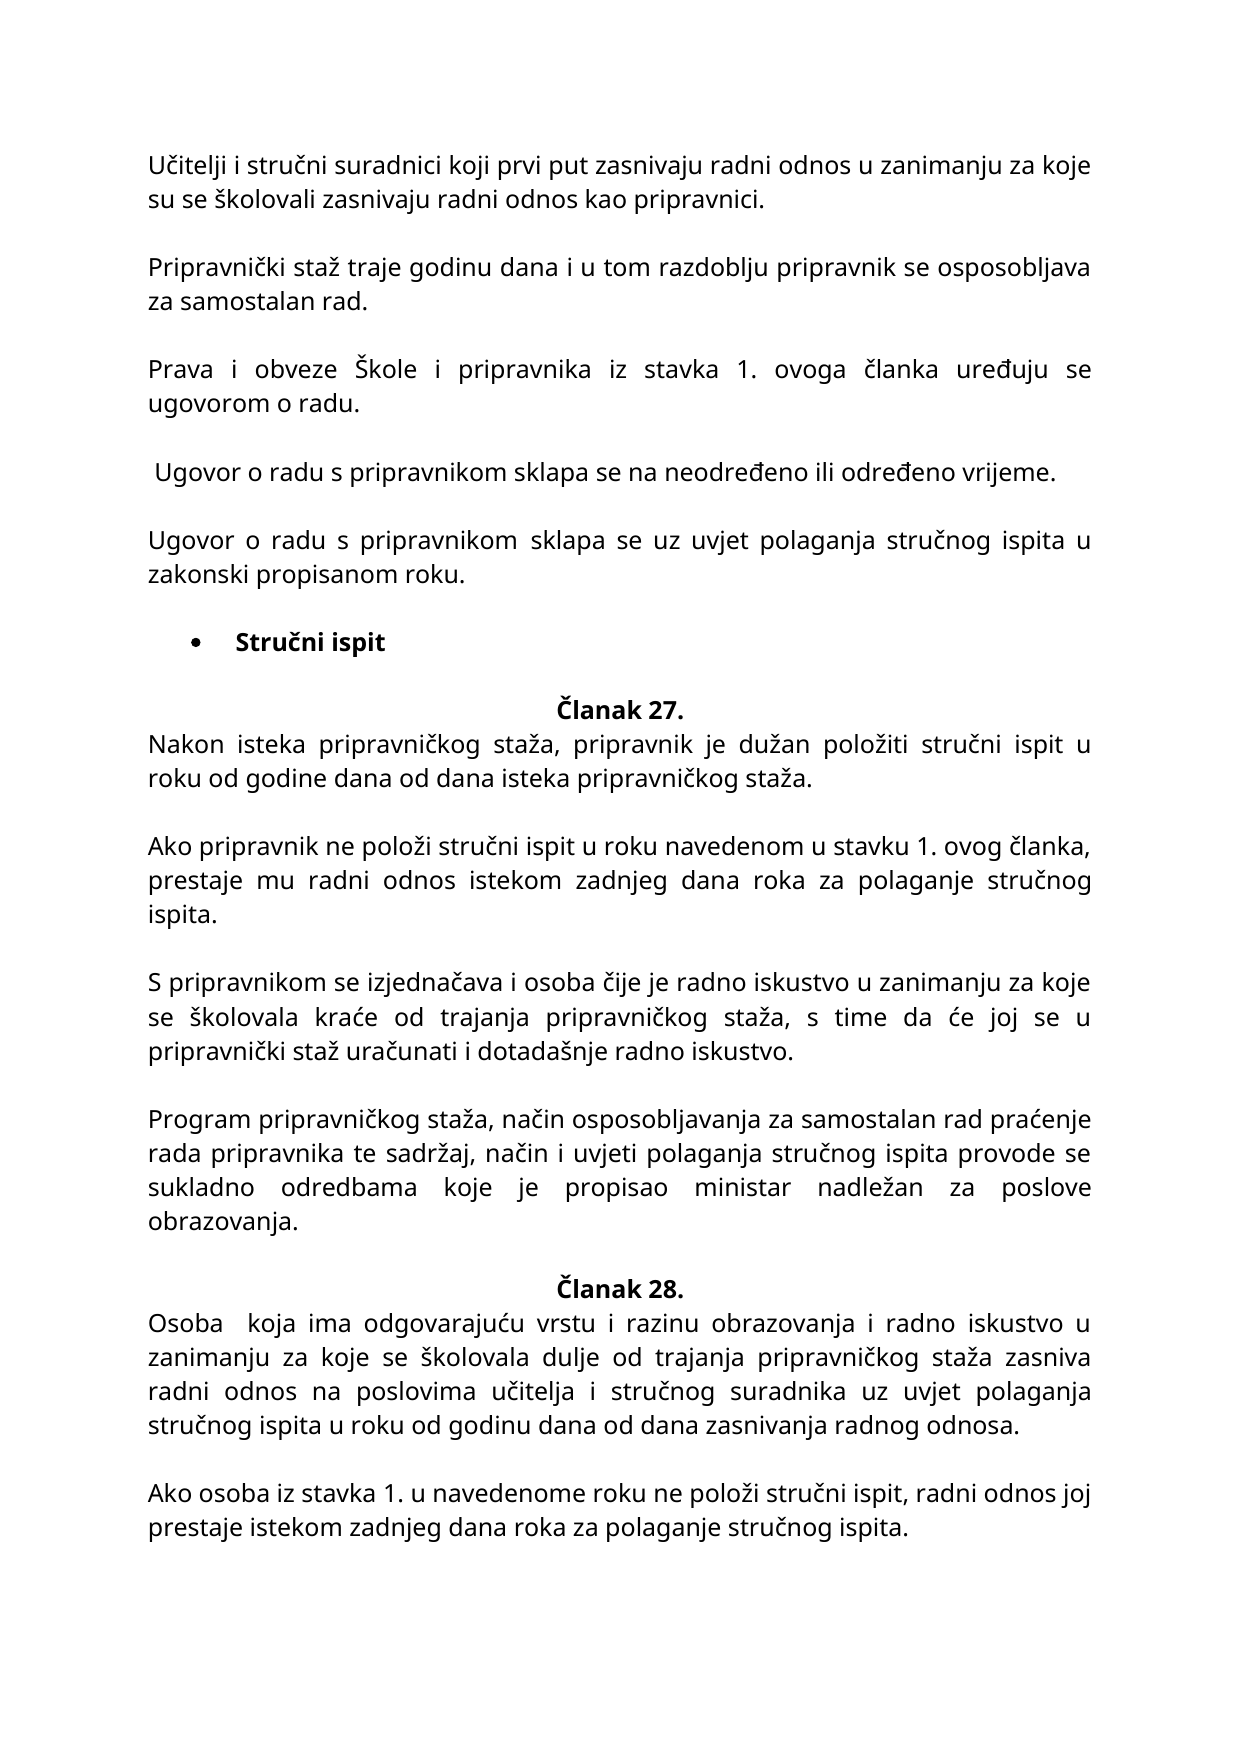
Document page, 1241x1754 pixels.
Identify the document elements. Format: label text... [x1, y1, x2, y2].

text Članak 27. [148, 693, 1093, 727]
text Nakon isteka pripravničkog staža, pripravnik je dužan položiti stručni ispit u roku od godine dana od dana isteka pripravničkog staža. [148, 727, 1093, 795]
text Učitelji i stručni suradnici koji prvi put zasnivaju radni odnos u zanimanju za koje su se školovali zasnivaju radni odnos kao pripravnici. [148, 148, 1093, 216]
text Ugovor o radu s pripravnikom sklapa se uz uvjet polaganja stručnog ispita u zakonski propisanom roku. [148, 522, 1093, 590]
text Članak 28. [148, 1272, 1093, 1306]
list Stručni ispit [191, 624, 1093, 658]
text S pripravnikom se izjednačava i osoba čije je radno iskustvo u zanimanju za koje se školovala kraće od trajanja pripravničkog staža, s time da će joj se u pripravnički staž uračunati i dotadašnje radno iskustvo. [148, 965, 1093, 1067]
text Pripravnički staž traje godinu dana i u tom razdoblju pripravnik se osposobljava za samostalan rad. [148, 250, 1093, 318]
text Prava i obveze Škole i pripravnika iz stavka 1. ovoga članka uređuju se ugovorom o radu. [148, 352, 1093, 420]
text Ako osoba iz stavka 1. u navedenome roku ne položi stručni ispit, radni odnos joj prestaje istekom zadnjeg dana roka za polaganje stručnog ispita. [148, 1476, 1093, 1544]
text Program pripravničkog staža, način osposobljavanja za samostalan rad praćenje rada pripravnika te sadržaj, način i uvjeti polaganja stručnog ispita provode se sukladno odredbama koje je propisao ministar nadležan za poslove obrazovanja. [148, 1101, 1093, 1238]
text Osoba koja ima odgovarajuću vrstu i razinu obrazovanja i radno iskustvo u zanimanju za koje se školovala dulje od trajanja pripravničkog staža zasniva radni odnos na poslovima učitelja i stručnog suradnika uz uvjet polaganja stručnog ispita u roku od godinu dana od dana zasnivanja radnog odnosa. [148, 1306, 1093, 1442]
text Ako pripravnik ne položi stručni ispit u roku navedenom u stavku 1. ovog članka, prestaje mu radni odnos istekom zadnjeg dana roka za polaganje stručnog ispita. [148, 829, 1093, 931]
text Ugovor o radu s pripravnikom sklapa se na neodređeno ili određeno vrijeme. [148, 454, 1093, 488]
